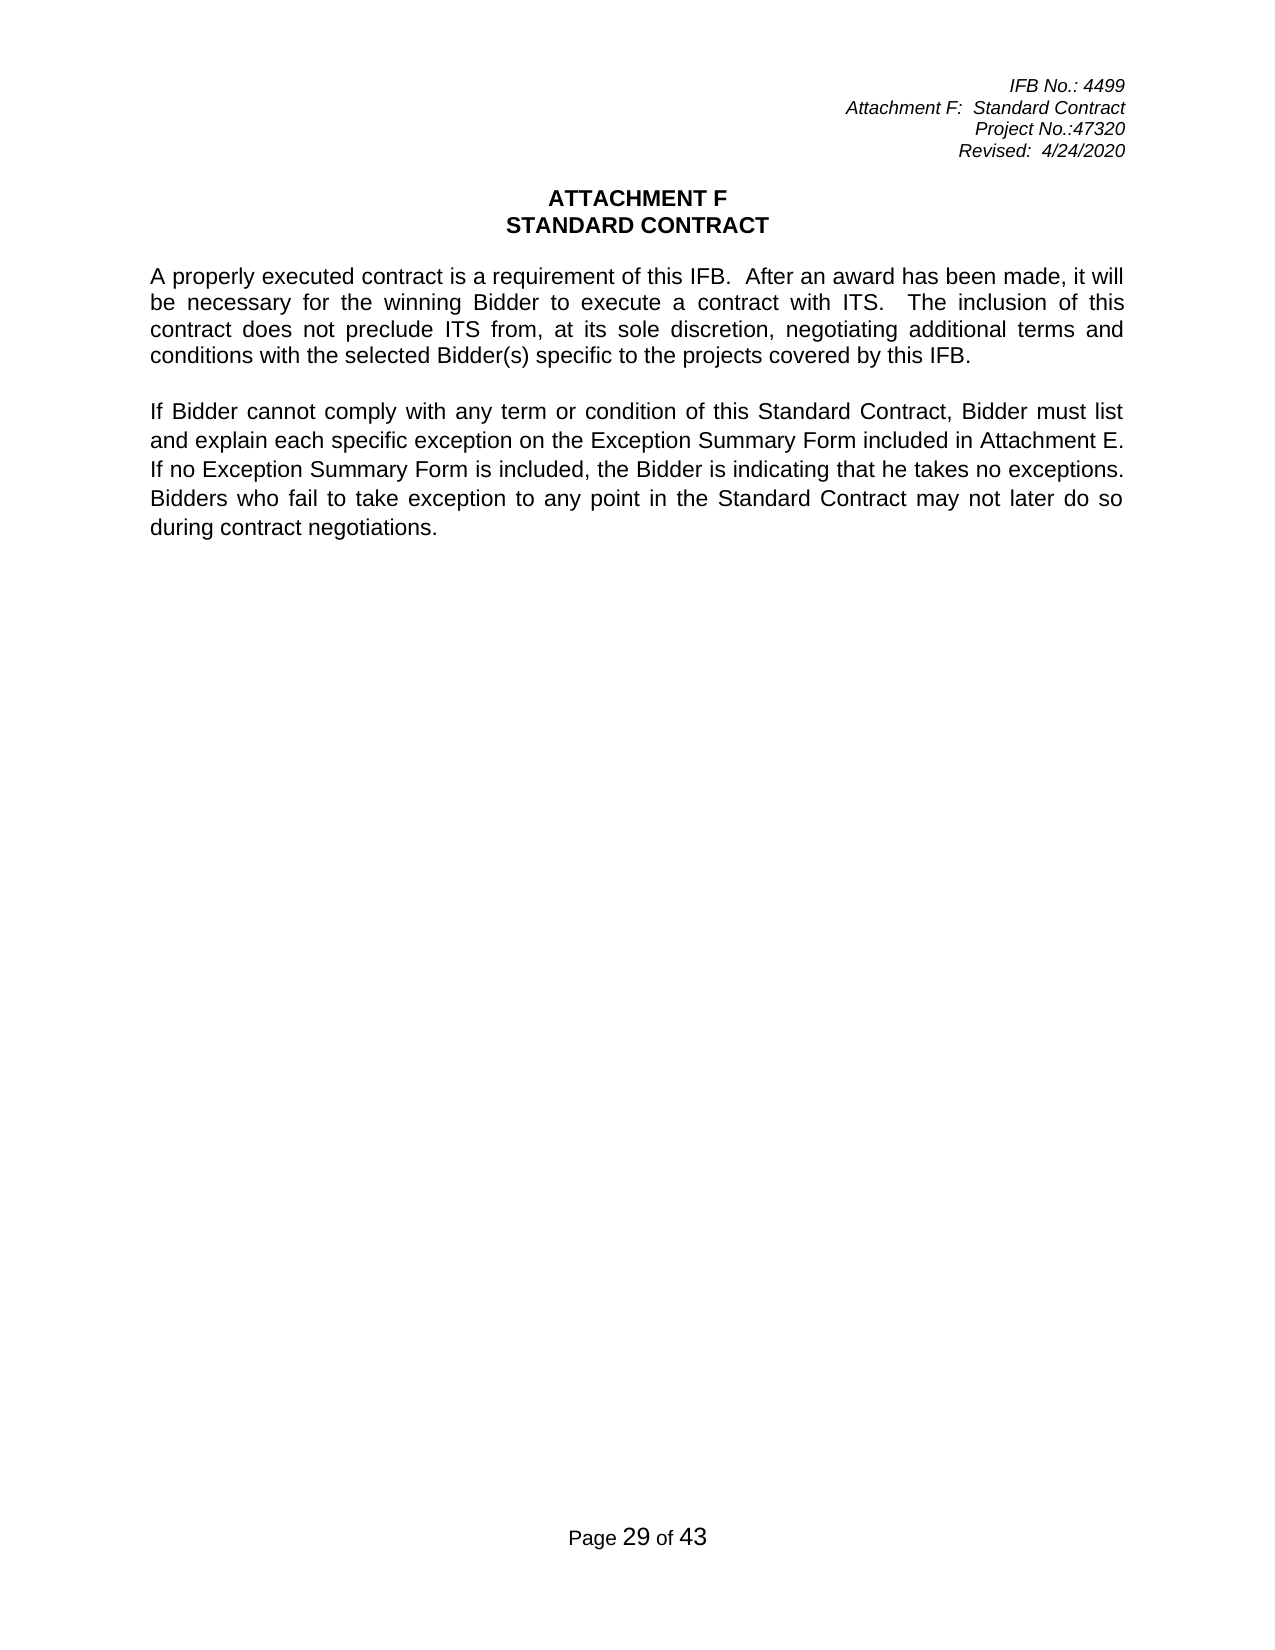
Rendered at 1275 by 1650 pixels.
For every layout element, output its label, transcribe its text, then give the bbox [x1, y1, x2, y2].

text If Bidder cannot comply with any term or condition of this Standard Contract, Bidder must list and explain each specific exception on the Exception Summary Form included in Attachment E. If no Exception Summary Form is included, the Bidder is indicating that he takes no exceptions. Bidders who fail to take exception to any point in the Standard Contract may not later do so during contract negotiations. [150, 398, 1125, 541]
text STANDARD CONTRACT [150, 212, 1125, 238]
text A properly executed contract is a requirement of this IFB. After an award has been made, it will be necessary for the winning Bidder to execute a contract with ITS. The inclusion of this contract does not preclude ITS from, at its sole discretion, negotiating additional terms and conditions with the selected Bidder(s) specific to the projects covered by this IFB. [150, 263, 1125, 368]
text ATTACHMENT F [150, 185, 1125, 212]
